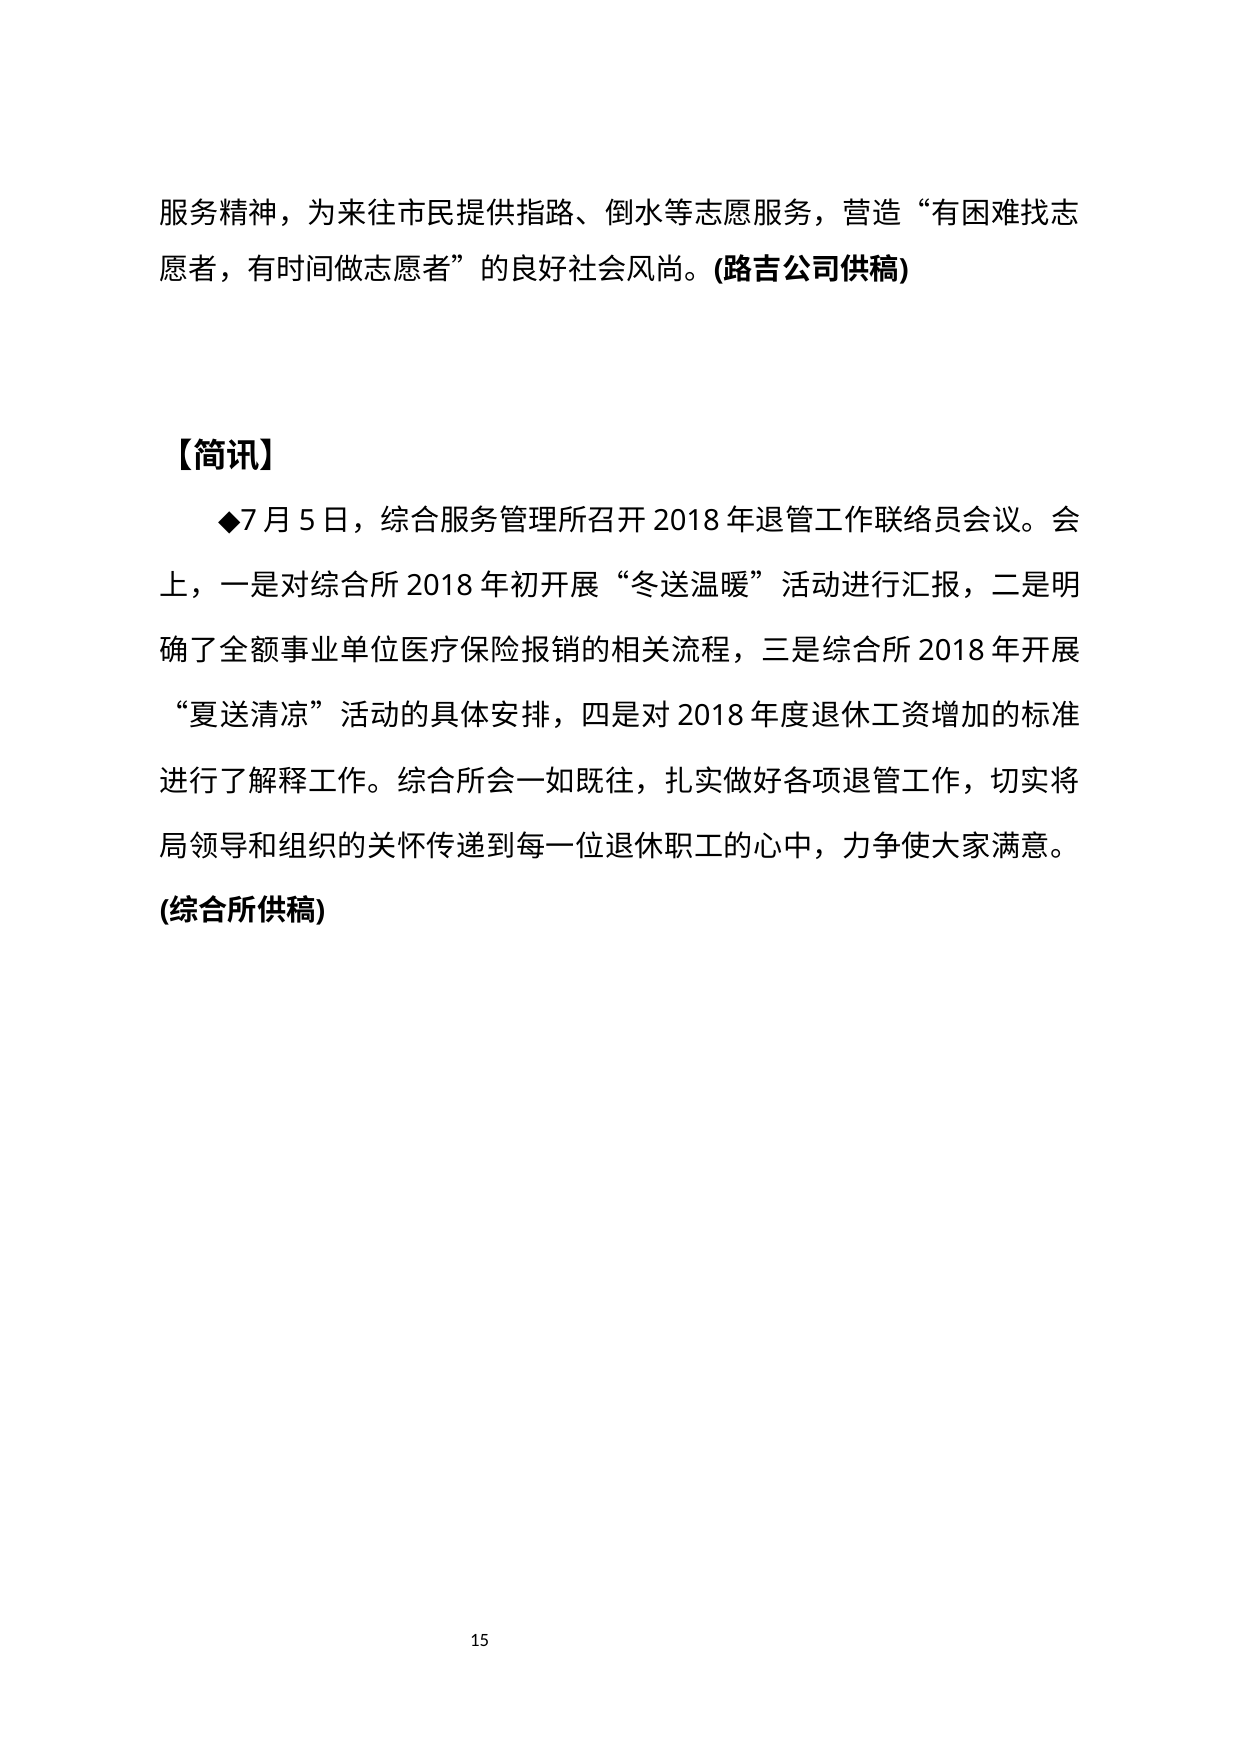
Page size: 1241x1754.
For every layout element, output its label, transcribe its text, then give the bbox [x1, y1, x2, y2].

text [159, 178, 1081, 291]
text 【简讯】 [159, 421, 1081, 486]
text ◆7月5日，综合服务管理所召开2018年退管工作联络员会议。会上，一是对综合所2018年初开展“冬送温暖”活动进行汇报，二是明确了全额事业单位医疗保险报销的相关流程，三是综合所2018年开展“夏送清凉”活动的具体安排，四是对2018年度退休工资增加的标准进行了解释工作。综合所会一如既往，扎实做好各项退管工作，切实将局领导和组织的关怀传递到每一位退休职工的心中，力争使大家满意。(综合所供稿) [159, 486, 1081, 941]
